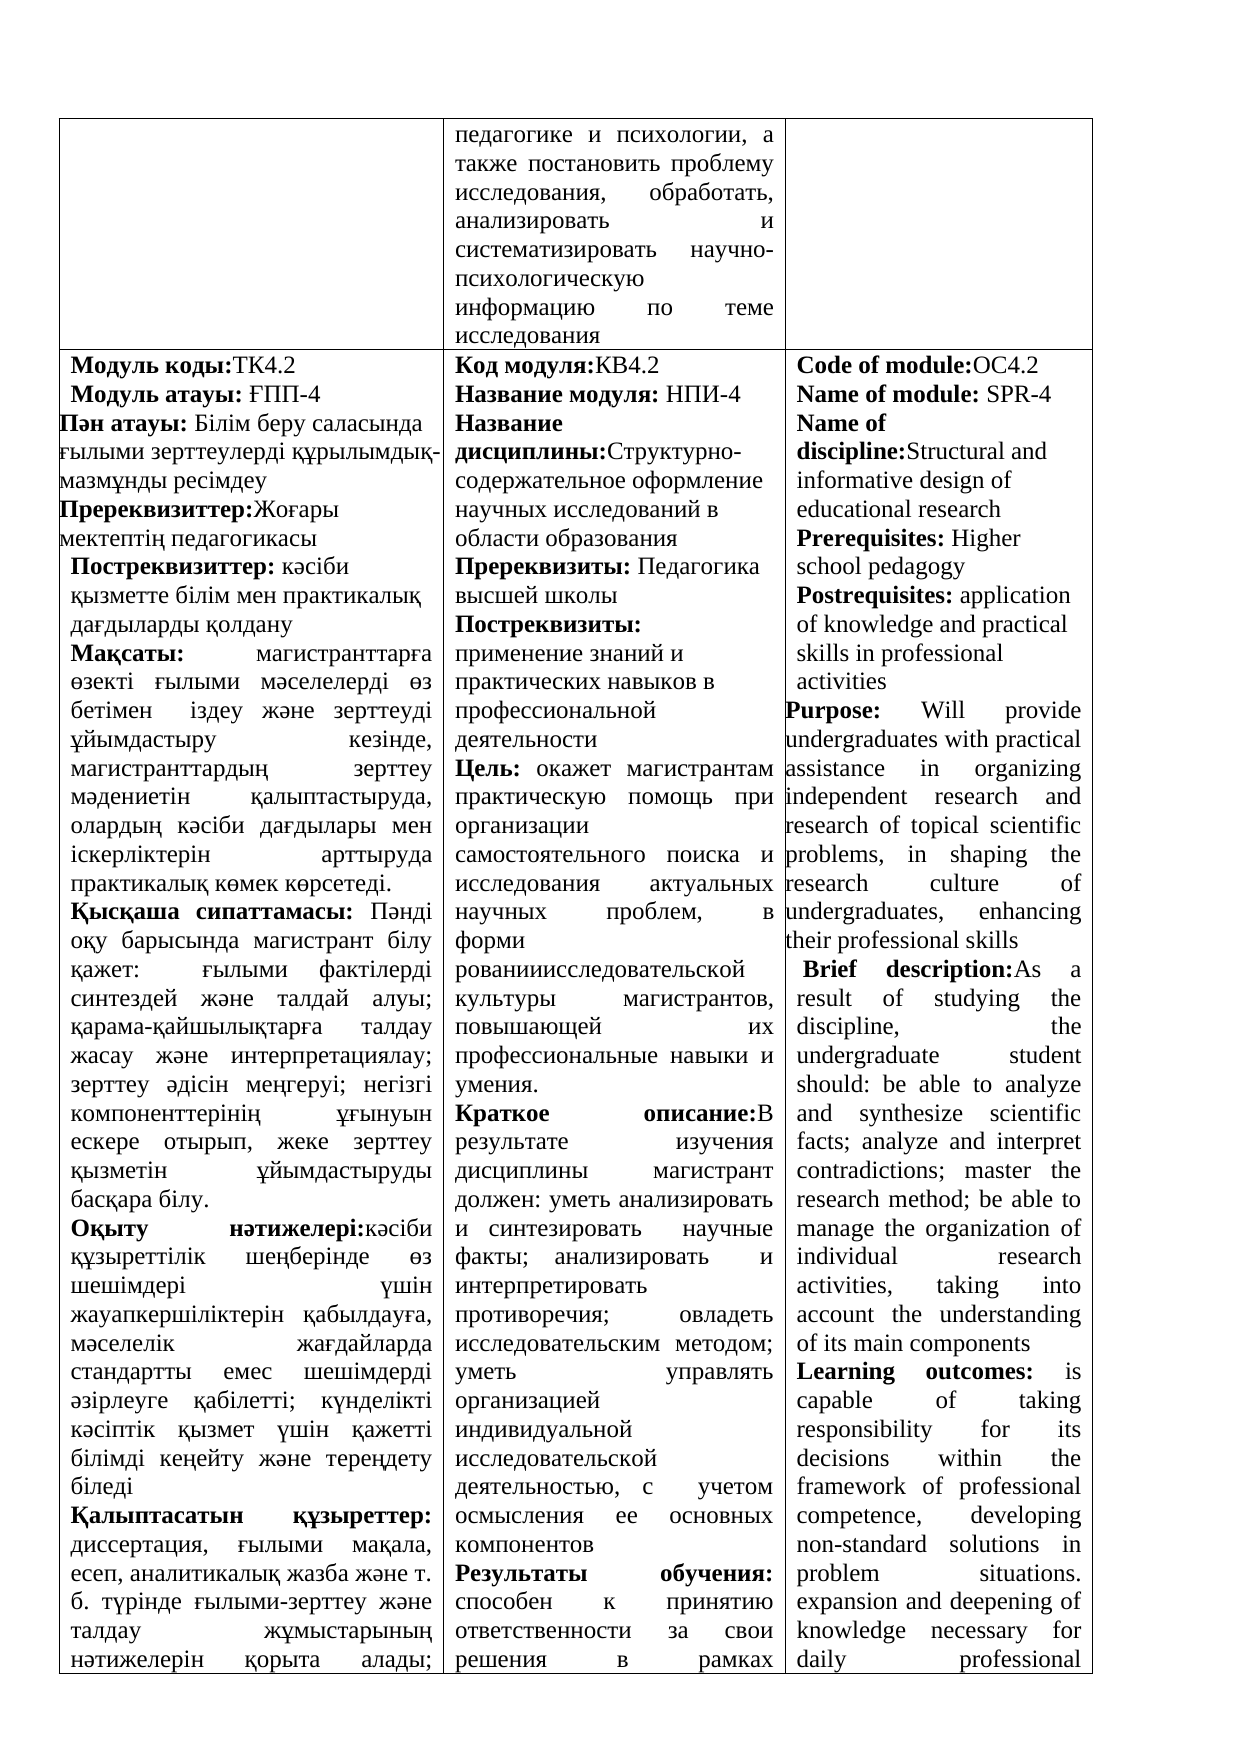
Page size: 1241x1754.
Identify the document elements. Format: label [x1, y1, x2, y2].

table_cell [786, 119, 1092, 349]
table_cell [60, 350, 443, 1673]
table_cell [786, 350, 1092, 1673]
table_cell [60, 119, 443, 349]
table_cell [444, 119, 785, 349]
table_cell [444, 350, 785, 1673]
